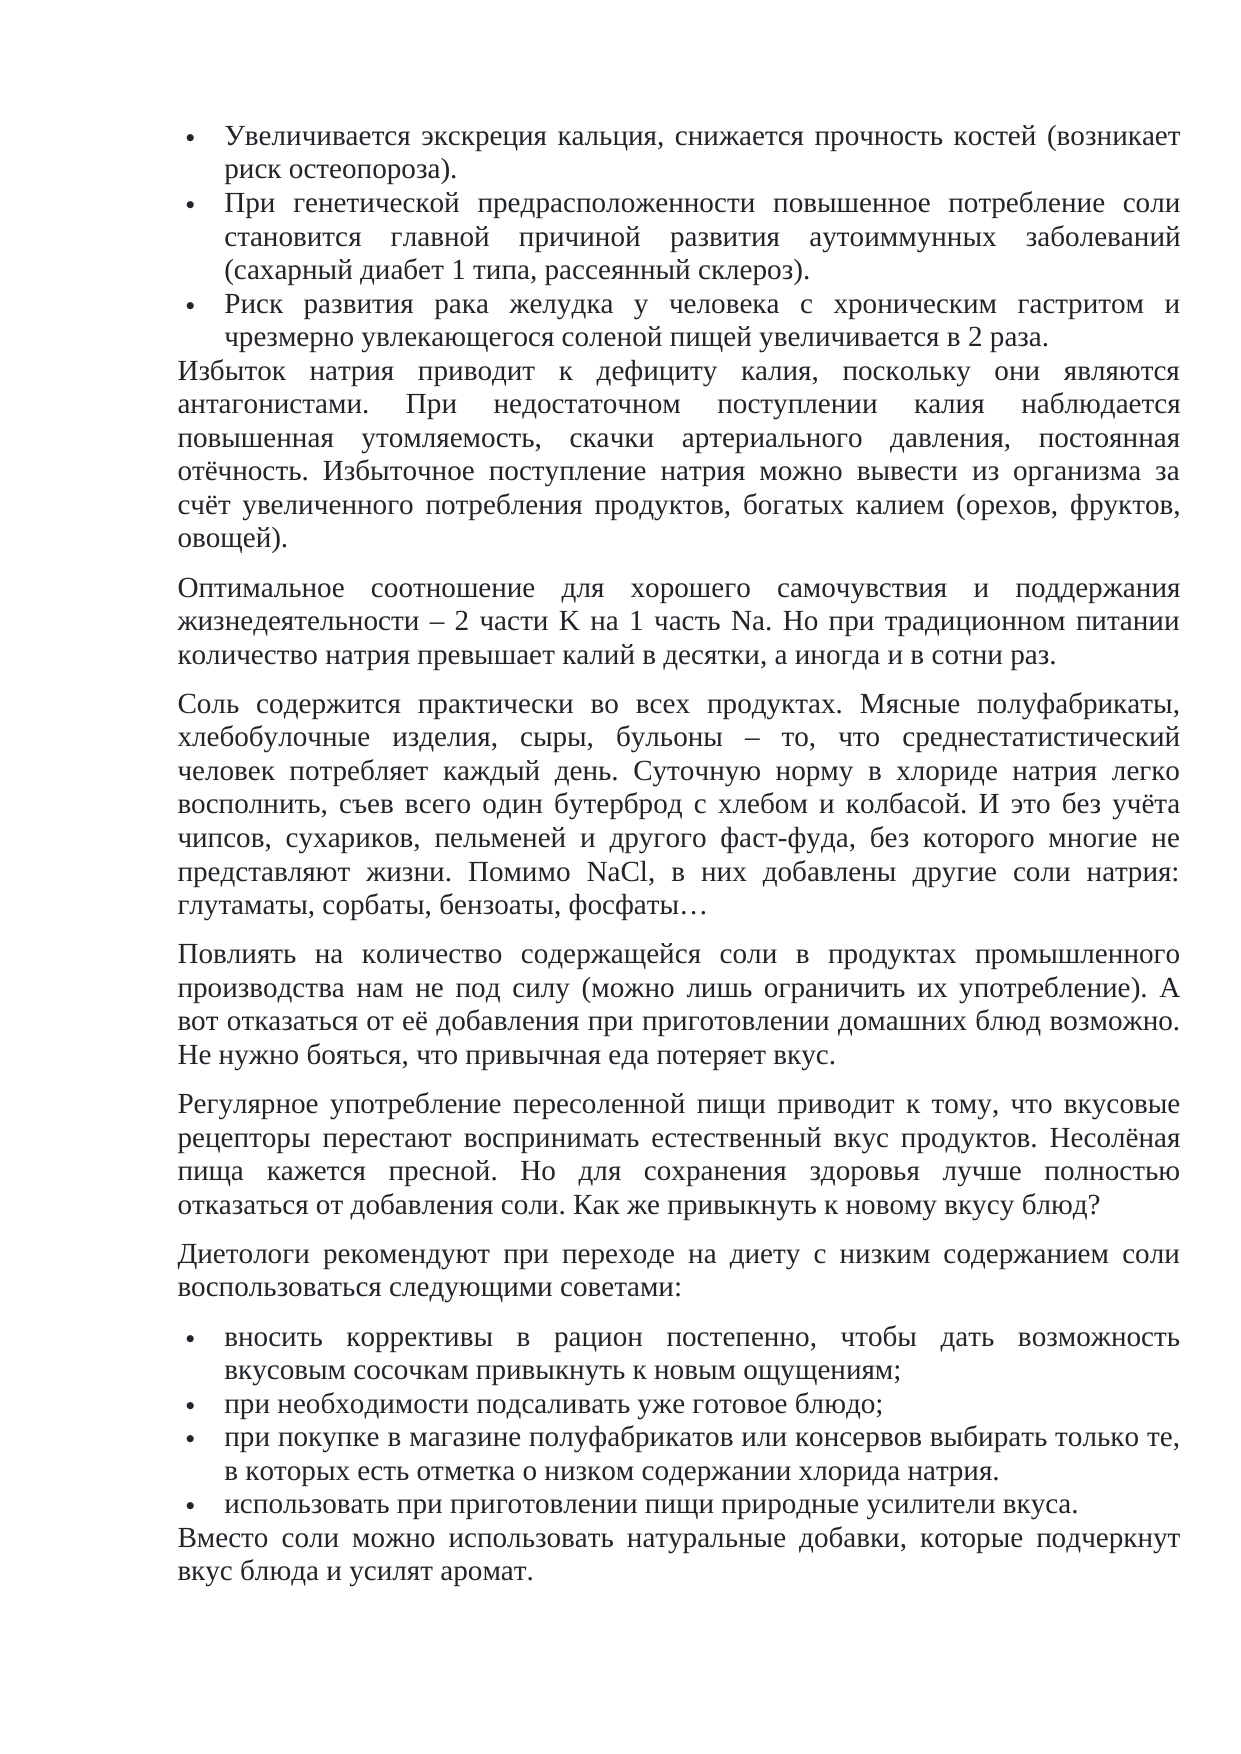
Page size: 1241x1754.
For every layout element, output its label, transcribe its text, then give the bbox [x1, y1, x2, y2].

text Диетологи рекомендуют при переходе на диету с низким содержанием соли воспользоваться следующими советами: [177, 1236, 1181, 1303]
list при необходимости подсаливать уже готовое блюдо; [187, 1386, 1181, 1419]
list При генетической предрасположенности повышенное потребление соли становится главной причиной развития аутоиммунных заболеваний (сахарный диабет 1 типа, рассеянный склероз). [187, 185, 1181, 286]
list при покупке в магазине полуфабрикатов или консервов выбирать только те, в которых есть отметка о низком содержании хлорида натрия. [187, 1419, 1181, 1486]
list использовать при приготовлении пищи природные усилители вкуса. [187, 1486, 1181, 1520]
list вносить коррективы в рацион постепенно, чтобы дать возможность вкусовым сосочкам привыкнуть к новым ощущениям; [187, 1319, 1181, 1386]
text Избыток натрия приводит к дефициту калия, поскольку они являются антагонистами. При недостаточном поступлении калия наблюдается повышенная утомляемость, скачки артериального давления, постоянная отёчность. Избыточное поступление натрия можно вывести из организма за счёт увеличенного потребления продуктов, богатых калием (орехов, фруктов, овощей). [177, 353, 1181, 554]
text Регулярное употребление пересоленной пищи приводит к тому, что вкусовые рецепторы перестают воспринимать естественный вкус продуктов. Несолёная пища кажется пресной. Но для сохранения здоровья лучше полностью отказаться от добавления соли. Как же привыкнуть к новому вкусу блюд? [177, 1086, 1181, 1220]
text Оптимальное соотношение для хорошего самочувствия и поддержания жизнедеятельности – 2 части K на 1 часть Na. Но при традиционном питании количество натрия превышает калий в десятки, а иногда и в сотни раз. [177, 570, 1181, 670]
list Риск развития рака желудка у человека с хроническим гастритом и чрезмерно увлекающегося соленой пищей увеличивается в 2 раза. [187, 286, 1181, 353]
text Вместо соли можно использовать натуральные добавки, которые подчеркнут вкус блюда и усилят аромат. [177, 1520, 1181, 1587]
list Увеличивается экскреция кальция, снижается прочность костей (возникает риск остеопороза). [187, 118, 1181, 185]
text Соль содержится практически во всех продуктах. Мясные полуфабрикаты, хлебобулочные изделия, сыры, бульоны – то, что среднестатистический человек потребляет каждый день. Суточную норму в хлориде натрия легко восполнить, съев всего один бутерброд с хлебом и колбасой. И это без учёта чипсов, сухариков, пельменей и другого фаст-фуда, без которого многие не представляют жизни. Помимо NaCl, в них добавлены другие соли натрия: глутаматы, сорбаты, бензоаты, фосфаты… [177, 686, 1181, 921]
text Повлиять на количество содержащейся соли в продуктах промышленного производства нам не под силу (можно лишь ограничить их употребление). А вот отказаться от её добавления при приготовлении домашних блюд возможно. Не нужно бояться, что привычная еда потеряет вкус. [177, 936, 1181, 1071]
